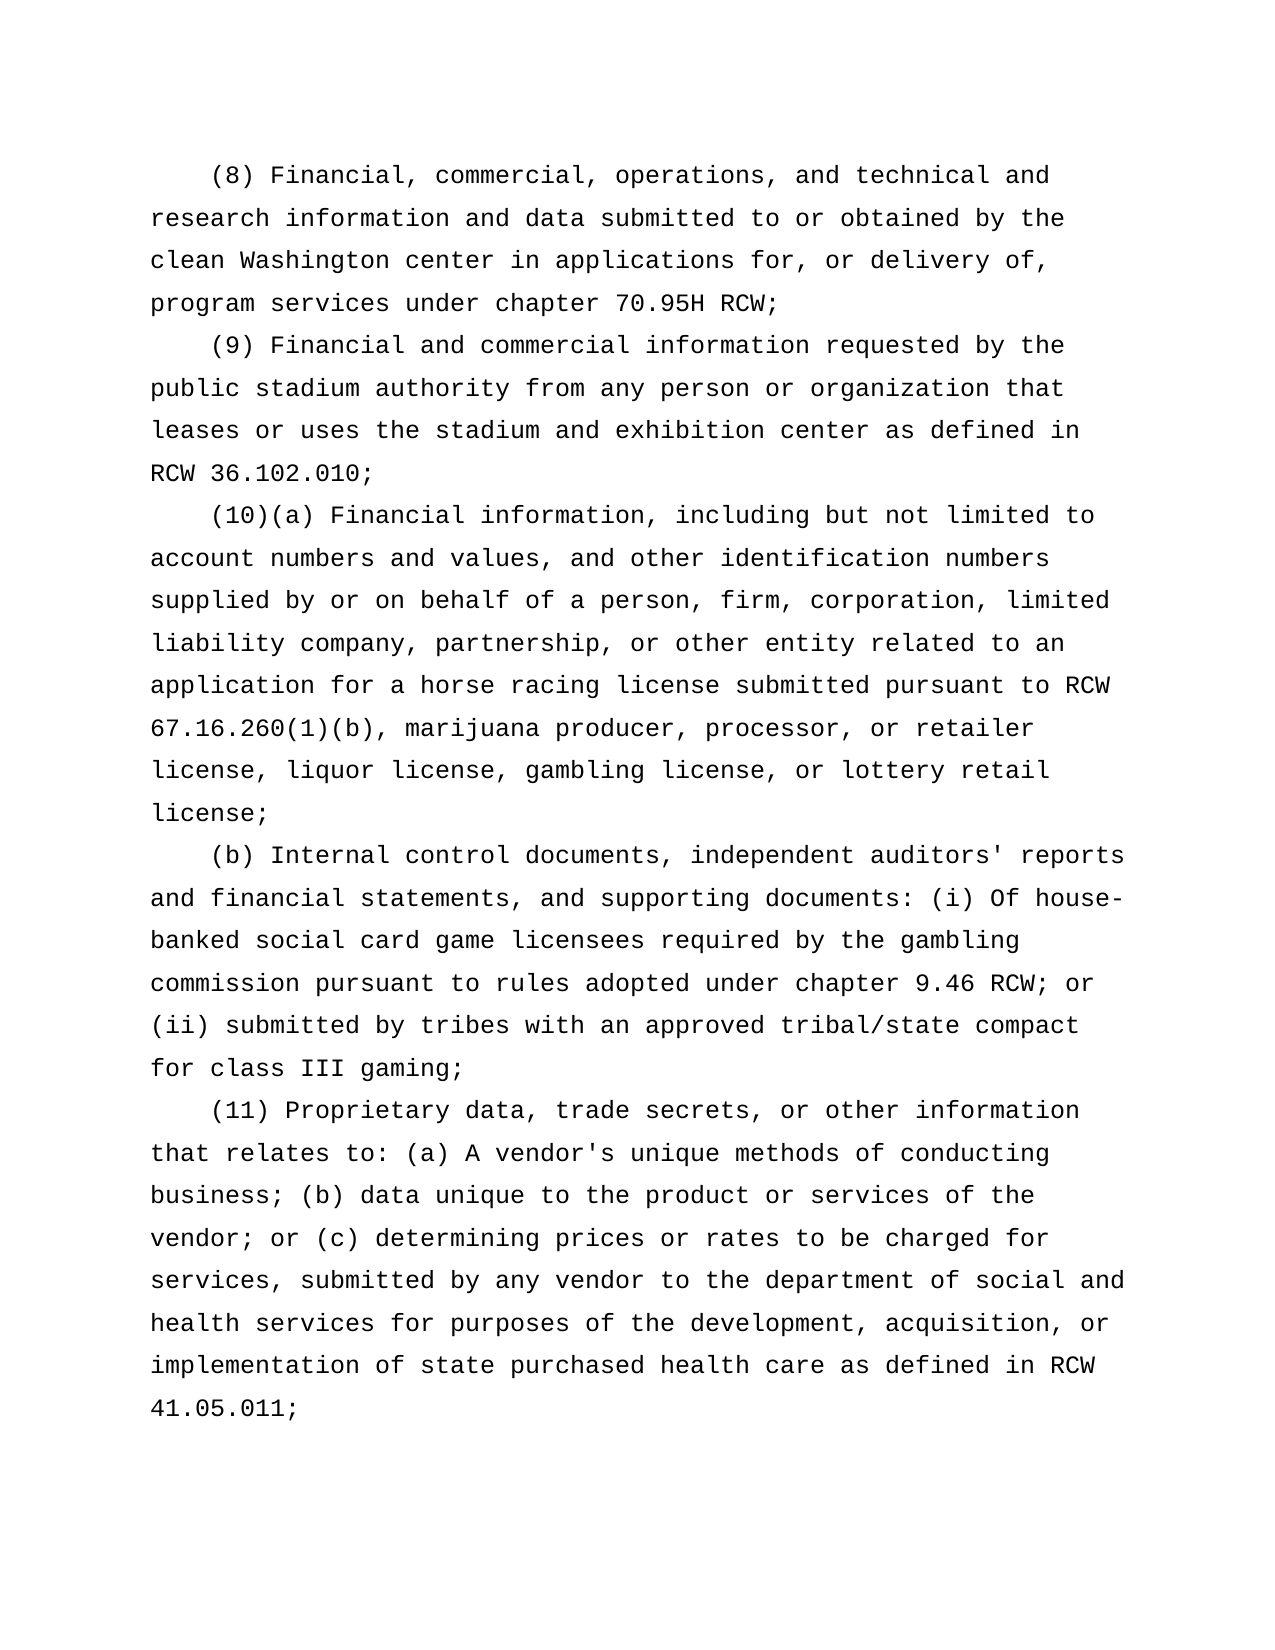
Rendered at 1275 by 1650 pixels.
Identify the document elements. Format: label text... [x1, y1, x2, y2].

text (11) Proprietary data, trade secrets, or other information that relates to: (a) A vendor's unique methods of conducting business; (b) data unique to the product or services of the vendor; or (c) determining prices or rates to be charged for services, submitted by any vendor to the department of social and health services for purposes of the development, acquisition, or implementation of state purchased health care as defined in RCW 41.05.011; [150, 1085, 1125, 1425]
text (10)(a) Financial information, including but not limited to account numbers and values, and other identification numbers supplied by or on behalf of a person, firm, corporation, limited liability company, partnership, or other entity related to an application for a horse racing license submitted pursuant to RCW 67.16.260(1)(b), marijuana producer, processor, or retailer license, liquor license, gambling license, or lottery retail license; [150, 490, 1125, 830]
text (9) Financial and commercial information requested by the public stadium authority from any person or organization that leases or uses the stadium and exhibition center as defined in RCW 36.102.010; [150, 320, 1125, 490]
text (8) Financial, commercial, operations, and technical and research information and data submitted to or obtained by the clean Washington center in applications for, or delivery of, program services under chapter 70.95H RCW; [150, 150, 1125, 320]
text (b) Internal control documents, independent auditors' reports and financial statements, and supporting documents: (i) Of house-banked social card game licensees required by the gambling commission pursuant to rules adopted under chapter 9.46 RCW; or (ii) submitted by tribes with an approved tribal/state compact for class III gaming; [150, 830, 1125, 1085]
